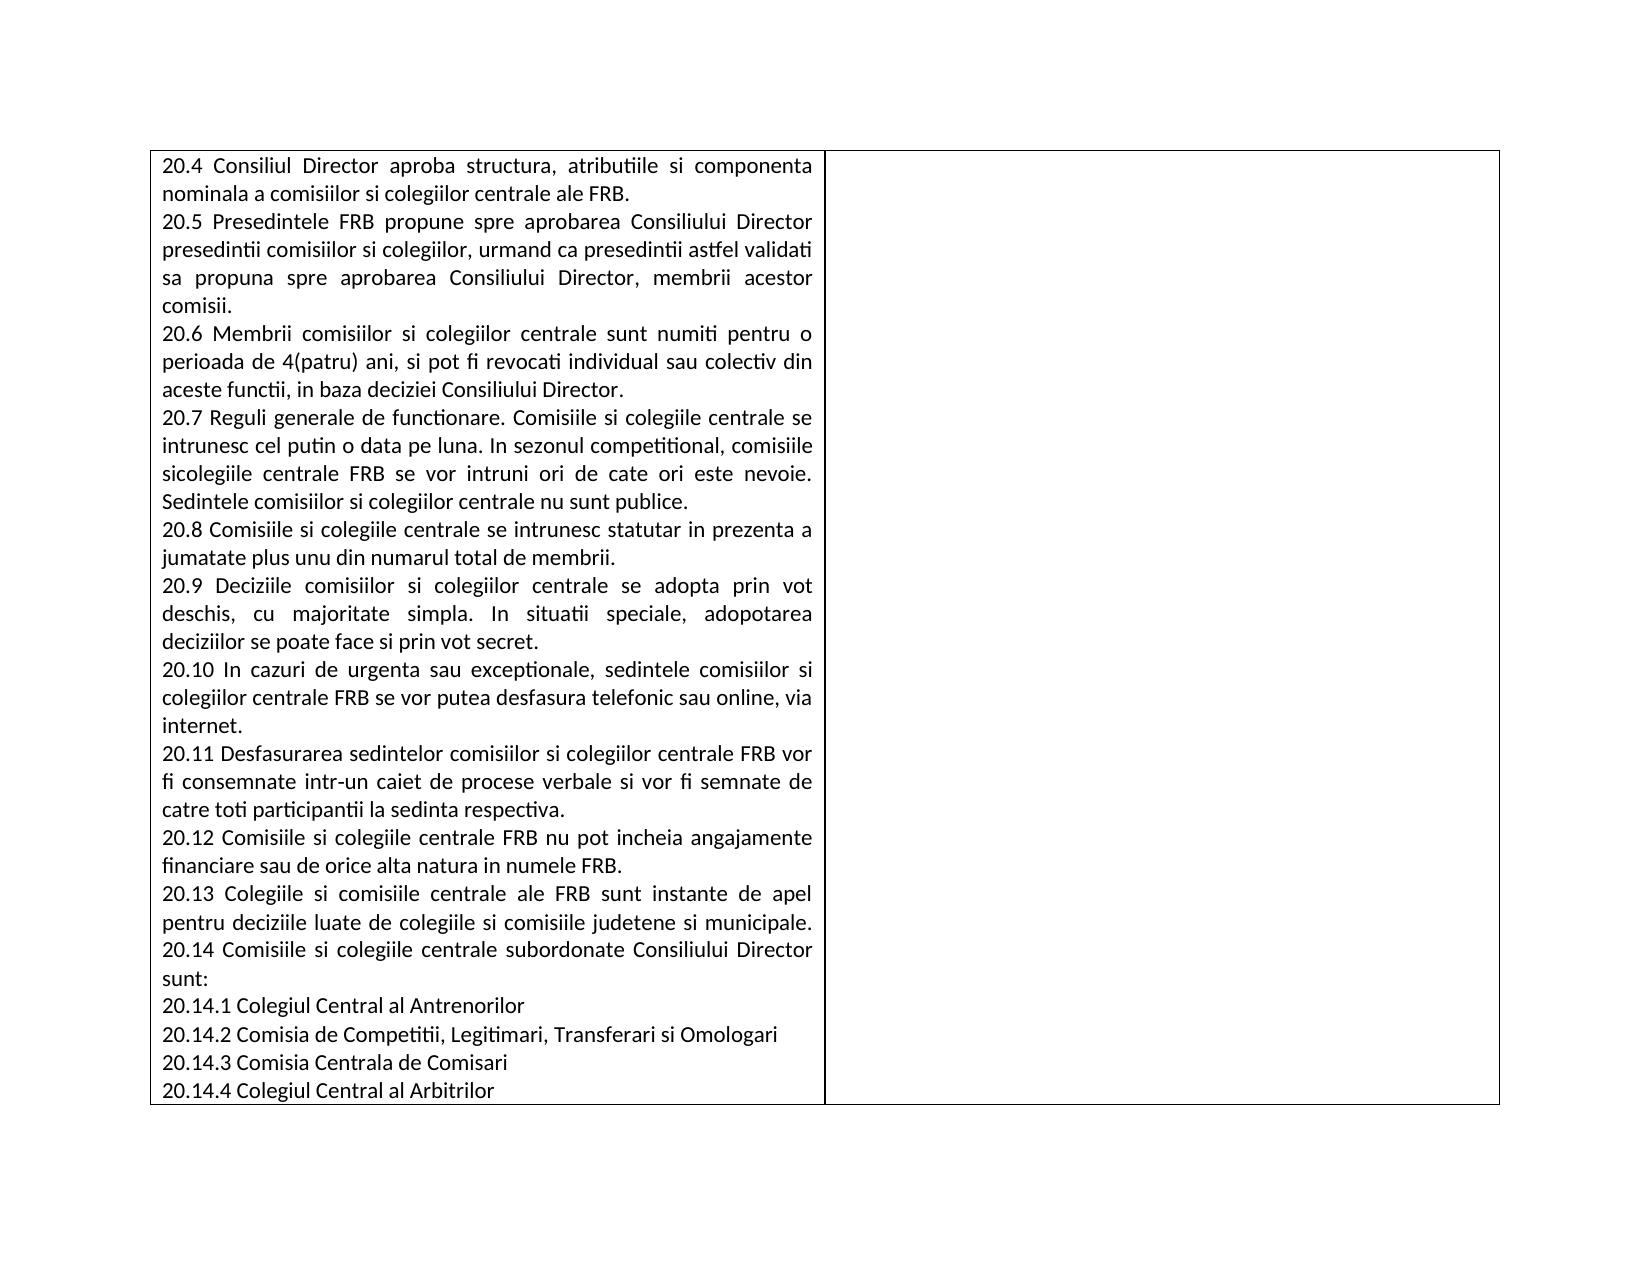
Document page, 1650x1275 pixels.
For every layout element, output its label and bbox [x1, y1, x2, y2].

table_cell [151, 151, 824, 1104]
table_cell [826, 151, 1499, 1104]
